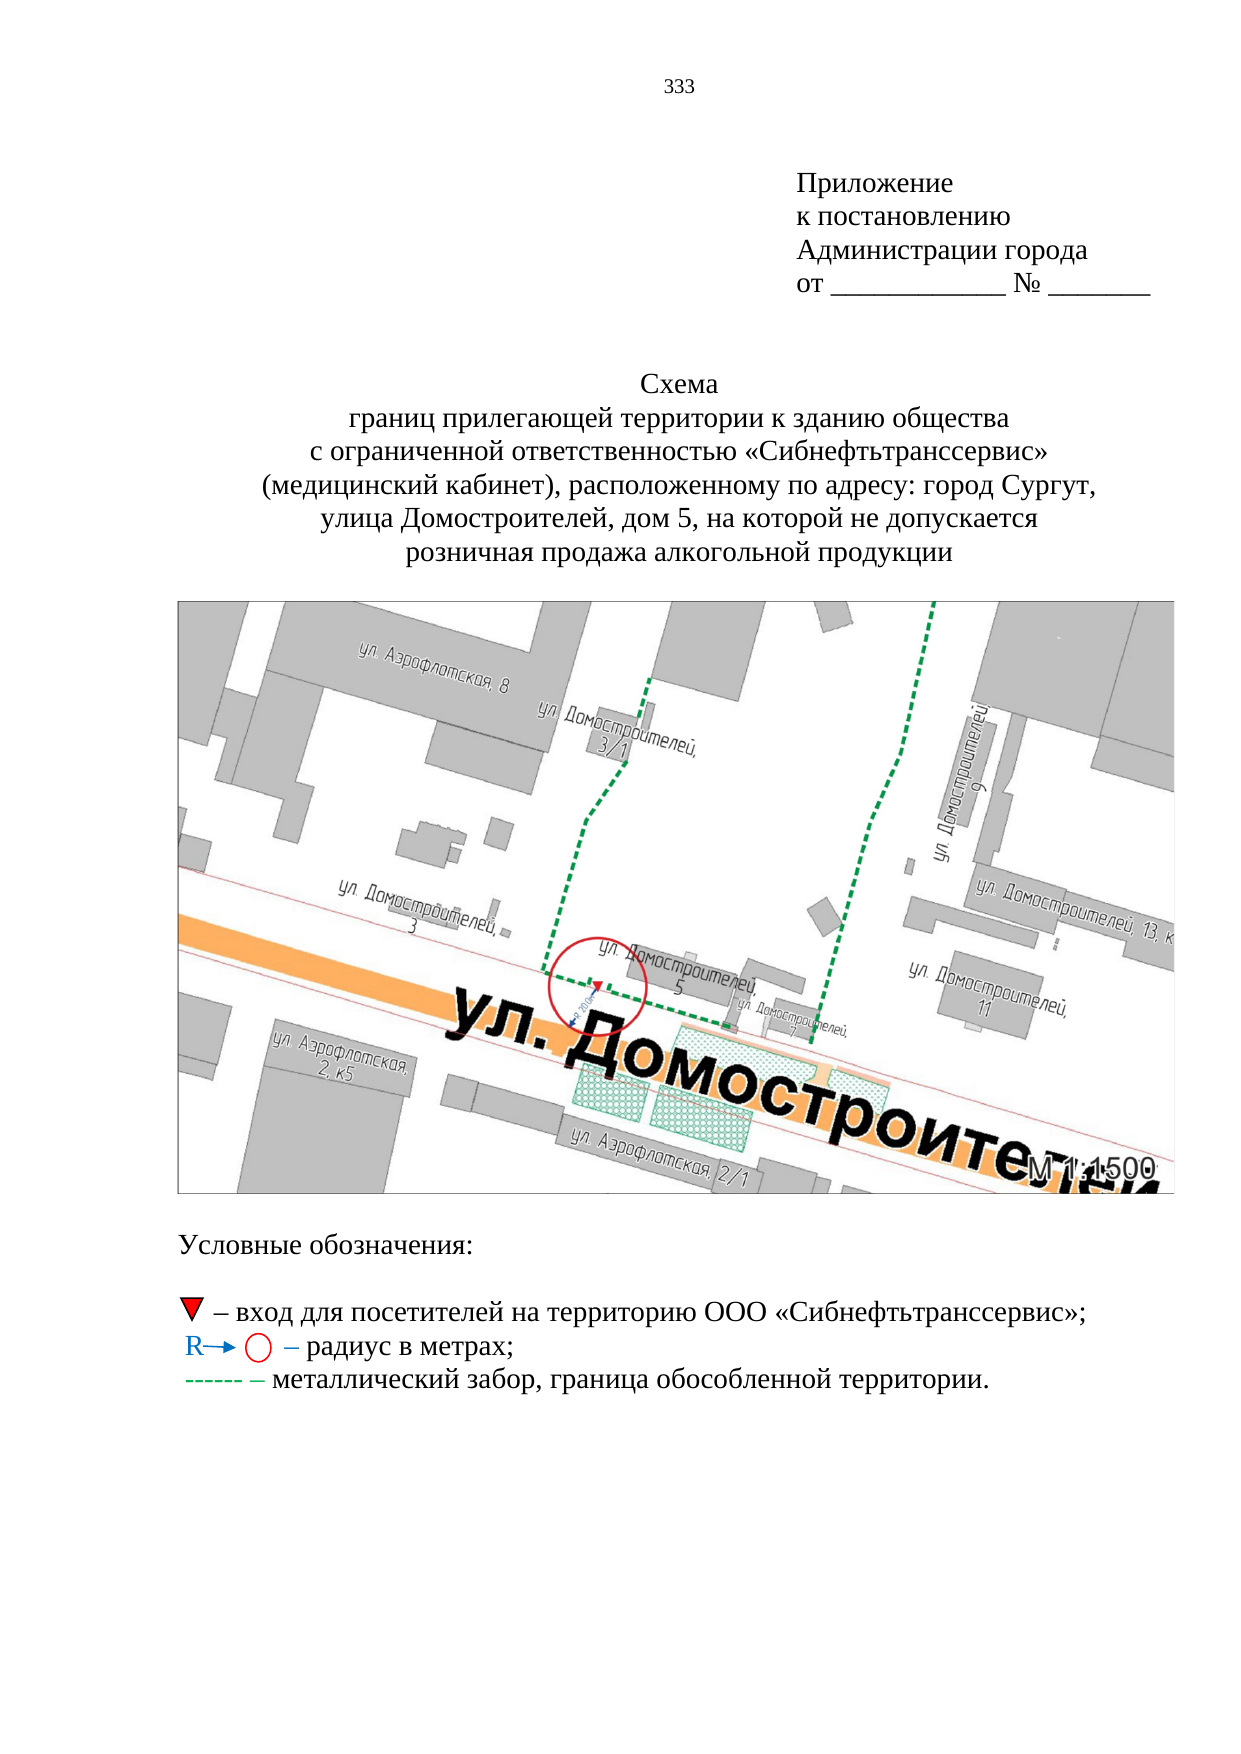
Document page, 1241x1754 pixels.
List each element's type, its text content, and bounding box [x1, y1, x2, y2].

text розничная продажа алкогольной продукции [177, 534, 1181, 567]
text с ограниченной ответственностью «Сибнефтьтранссервис» [177, 433, 1181, 467]
text Условные обозначения: [177, 1227, 1181, 1261]
text Администрации города [796, 232, 1181, 266]
text ------ – металлический забор, граница обособленной территории. [177, 1361, 1181, 1395]
text Приложение [796, 165, 1181, 198]
text от ____________ № _______ [796, 266, 1181, 299]
text к постановлению [796, 198, 1181, 232]
text – вход для посетителей на территорию ООО «Сибнефтьтранссервис»; [177, 1294, 1181, 1328]
text границ прилегающей территории к зданию общества [177, 400, 1181, 433]
text R – радиус в метрах; [177, 1328, 1181, 1361]
text улица Домостроителей, дом 5, на которой не допускается [177, 500, 1181, 534]
picture [177, 601, 1175, 1194]
text Схема [177, 366, 1181, 400]
text (медицинский кабинет), расположенному по адресу: город Сургут, [177, 467, 1181, 500]
